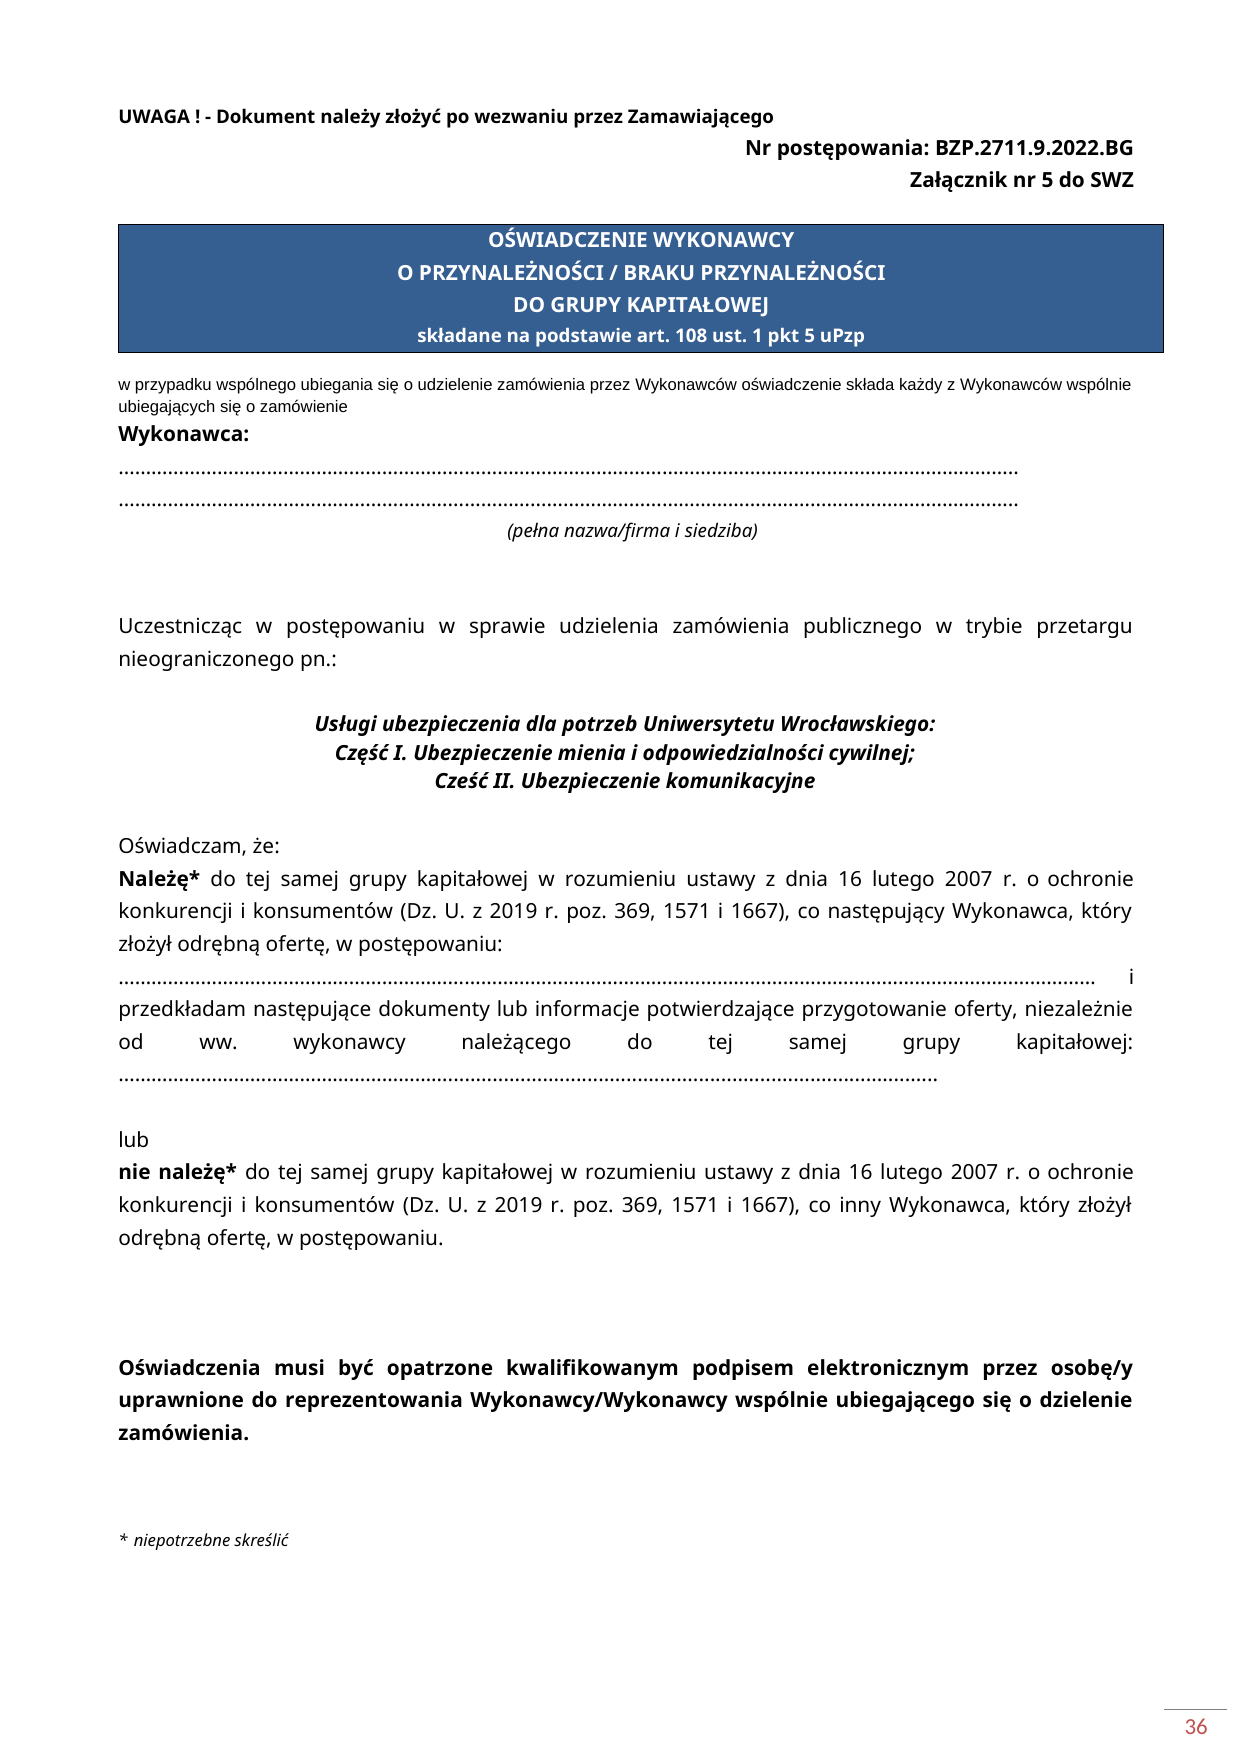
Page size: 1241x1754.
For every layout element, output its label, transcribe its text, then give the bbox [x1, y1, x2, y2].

subtitle Nr postępowania: BZP.2711.9.2022.BG [118, 133, 1134, 161]
text lub [118, 1125, 1134, 1153]
text Należę* do tej samej grupy kapitałowej w rozumieniu ustawy z dnia 16 lutego 2007 r. o ochronie konkurencji i konsumentów (Dz. U. z 2019 r. poz. 369, 1571 i 1667), co następujący Wykonawca, który złożył odrębną ofertę, w postępowaniu: [118, 864, 1134, 958]
text Oświadczenia musi być opatrzone kwalifikowanym podpisem elektronicznym przez osobę/y uprawnione do reprezentowania Wykonawcy/Wykonawcy wspólnie ubiegającego się o dzielenie zamówienia. [118, 1353, 1134, 1447]
text Załącznik nr 5 do SWZ [118, 165, 1134, 194]
text Usługi ubezpieczenia dla potrzeb Uniwersytetu Wrocławskiego: [118, 709, 1134, 738]
table_header OŚWIADCZENIE WYKONAWCY O PRZYNALEŻNOŚCI / BRAKU PRZYNALEŻNOŚCI DO GRUPY KAPITAŁOWEJ składane na podstawie art. 108 ust. 1 pkt 5 uPzp [119, 225, 1163, 352]
text ……………………………………………………………………………………………………………………………………………….. [118, 484, 1149, 513]
text * niepotrzebne skreślić [118, 1529, 1134, 1552]
text Cześć II. Ubezpieczenie komunikacyjne [118, 766, 1134, 794]
text Uczestnicząc w postępowaniu w sprawie udzielenia zamówienia publicznego w trybie przetargu nieograniczonego pn.: [118, 611, 1134, 672]
text w przypadku wspólnego ubiegania się o udzielenie zamówienia przez Wykonawców oświadczenie składa każdy z Wykonawców wspólnie ubiegających się o zamówienie [118, 375, 1134, 416]
text (pełna nazwa/firma i siedziba) [118, 517, 1149, 542]
text nie należę* do tej samej grupy kapitałowej w rozumieniu ustawy z dnia 16 lutego 2007 r. o ochronie konkurencji i konsumentów (Dz. U. z 2019 r. poz. 369, 1571 i 1667), co inny Wykonawca, który złożył odrębną ofertę, w postępowaniu. [118, 1157, 1134, 1251]
text Oświadczam, że: [118, 831, 1134, 860]
text ……………………………………………………………………….…………………………………………………………………………………… i przedkładam następujące dokumenty lub informacje potwierdzające przygotowanie oferty, niezależnie od ww. wykonawcy należącego do tej samej grupy kapitałowej: ……………………………………………………........................................................................................ [118, 962, 1134, 1088]
text ……………………………………………………………………………………………………………………………………………….. [118, 452, 1149, 480]
text Część I. Ubezpieczenie mienia i odpowiedzialności cywilnej; [118, 738, 1134, 766]
text UWAGA ! - Dokument należy złożyć po wezwaniu przez Zamawiającego [118, 103, 1134, 129]
text Wykonawca: [118, 419, 1134, 448]
